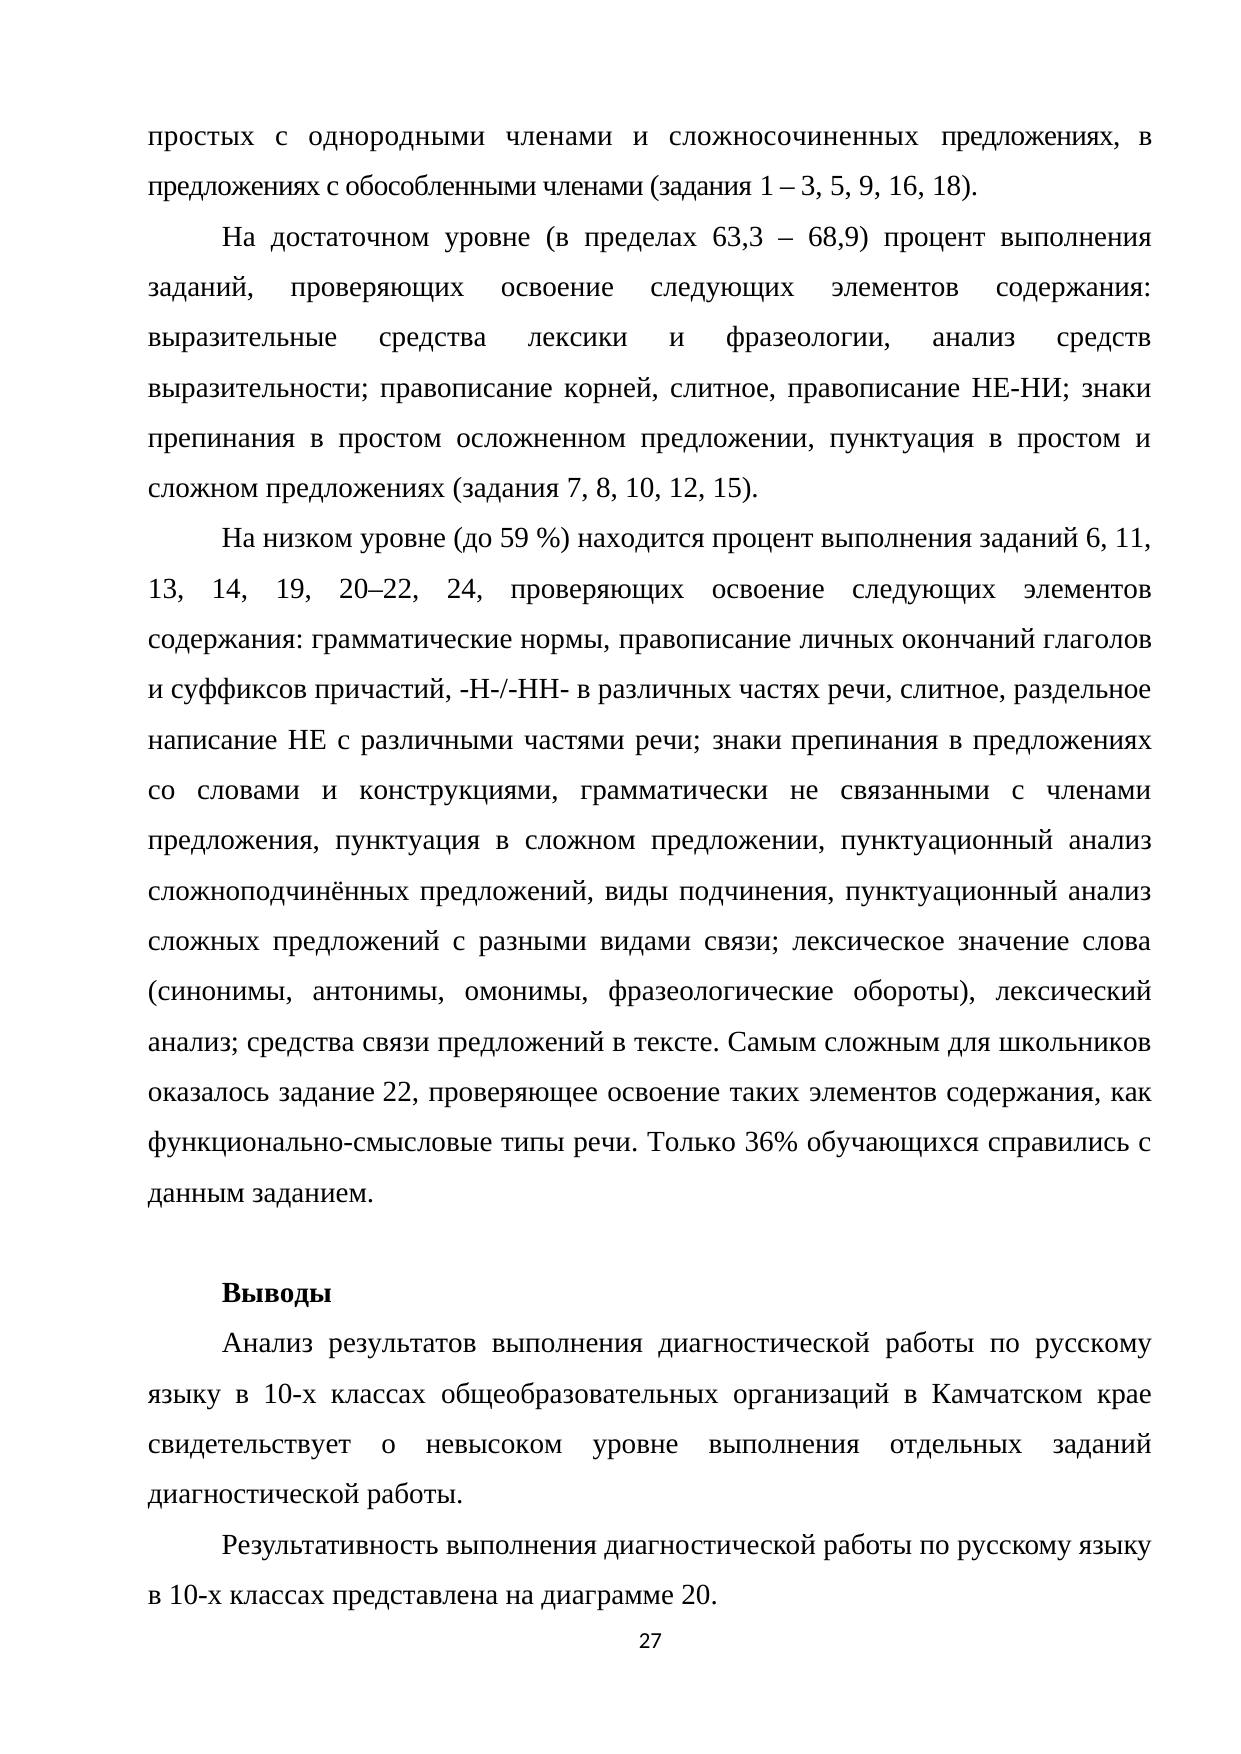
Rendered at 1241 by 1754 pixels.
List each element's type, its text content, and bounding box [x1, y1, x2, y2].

text Выводы [148, 1275, 1152, 1309]
text На достаточном уровне (в пределах 63,3 – 68,9) процент выполнения заданий, проверяющих освоение следующих элементов содержания: выразительные средства лексики и фразеологии, анализ средств выразительности; правописание корней, слитное, правописание НЕ-НИ; знаки препинания в простом осложненном предложении, пунктуация в простом и сложном предложениях (задания 7, 8, 10, 12, 15). [148, 219, 1152, 504]
text Анализ результатов выполнения диагностической работы по русскому языку в 10-х классах общеобразовательных организаций в Камчатском крае свидетельствует о невысоком уровне выполнения отдельных заданий диагностической работы. [148, 1326, 1152, 1510]
text На низком уровне (до 59 %) находится процент выполнения заданий 6, 11, 13, 14, 19, 20–22, 24, проверяющих освоение следующих элементов содержания: грамматические нормы, правописание личных окончаний глаголов и суффиксов причастий, -Н-/-НН- в различных частях речи, слитное, раздельное написание НЕ с различными частями речи; знаки препинания в предложениях со словами и конструкциями, грамматически не связанными с членами предложения, пунктуация в сложном предложении, пунктуационный анализ сложноподчинённых предложений, виды подчинения, пунктуационный анализ сложных предложений с разными видами связи; лексическое значение слова (синонимы, антонимы, омонимы, фразеологические обороты), лексический анализ; средства связи предложений в тексте. Самым сложным для школьников оказалось задание 22, проверяющее освоение таких элементов содержания, как функционально-смысловые типы речи. Только 36% обучающихся справились с данным заданием. [148, 521, 1152, 672]
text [148, 118, 1152, 202]
text Результативность выполнения диагностической работы по русскому языку в 10-х классах представлена на диаграмме 20. [148, 1527, 1152, 1611]
text На низком уровне (до 59 %) находится процент выполнения заданий 6, 11, 13, 14, 19, 20–22, 24, проверяющих освоение следующих элементов содержания: грамматические нормы, правописание личных окончаний глаголов и суффиксов причастий, -Н-/-НН- в различных частях речи, слитное, раздельное написание НЕ с различными частями речи; знаки препинания в предложениях со словами и конструкциями, грамматически не связанными с членами предложения, пунктуация в сложном предложении, пунктуационный анализ сложноподчинённых предложений, виды подчинения, пунктуационный анализ сложных предложений с разными видами связи; лексическое значение слова (синонимы, антонимы, омонимы, фразеологические обороты), лексический анализ; средства связи предложений в тексте. Самым сложным для школьников оказалось задание 22, проверяющее освоение таких элементов содержания, как функционально-смысловые типы речи. Только 36% обучающихся справились с данным заданием. [148, 705, 1152, 1208]
